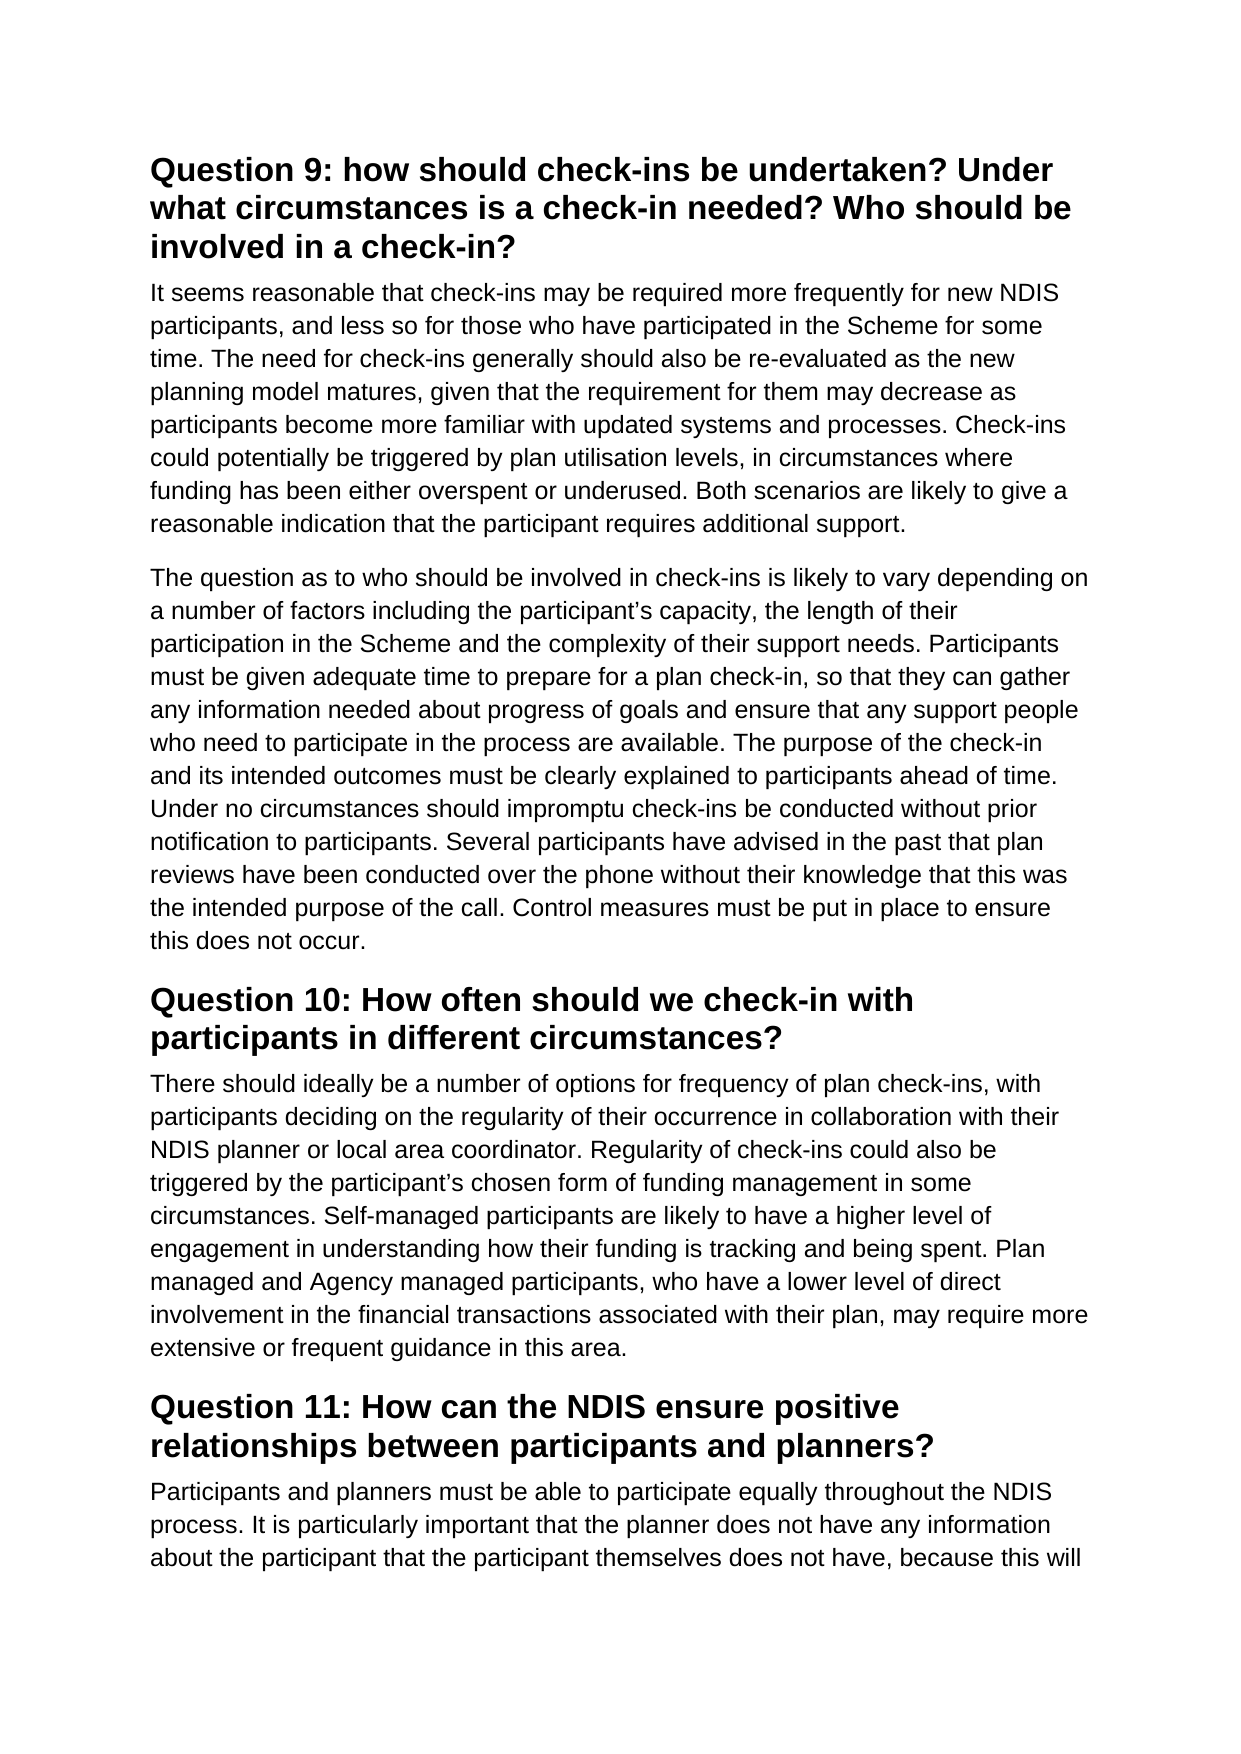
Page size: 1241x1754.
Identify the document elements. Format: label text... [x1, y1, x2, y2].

subtitle Question 11: How can the NDIS ensure positive relationships between participants and planners? [150, 1387, 1090, 1464]
text It seems reasonable that check-ins may be required more frequently for new NDIS participants, and less so for those who have participated in the Scheme for some time. The need for check-ins generally should also be re-evaluated as the new planning model matures, given that the requirement for them may decrease as participants become more familiar with updated systems and processes. Check-ins could potentially be triggered by plan utilisation levels, in circumstances where funding has been either overspent or underused. Both scenarios are likely to give a reasonable indication that the participant requires additional support. [150, 278, 1090, 538]
text The question as to who should be involved in check-ins is likely to vary depending on a number of factors including the participant’s capacity, the length of their participation in the Scheme and the complexity of their support needs. Participants must be given adequate time to prepare for a plan check-in, so that they can gather any information needed about progress of goals and ensure that any support people who need to participate in the process are available. The purpose of the check-in and its intended outcomes must be clearly explained to participants ahead of time. Under no circumstances should impromptu check-ins be conducted without prior notification to participants. Several participants have advised in the past that plan reviews have been conducted over the phone without their knowledge that this was the intended purpose of the call. Control measures must be put in place to ensure this does not occur. [150, 563, 1090, 955]
subtitle Question 9: how should check-ins be undertaken? Under what circumstances is a check-in needed? Who should be involved in a check-in? [150, 150, 1090, 265]
subtitle Question 10: How often should we check-in with participants in different circumstances? [150, 980, 1090, 1057]
text There should ideally be a number of options for frequency of plan check-ins, with participants deciding on the regularity of their occurrence in collaboration with their NDIS planner or local area coordinator. Regularity of check-ins could also be triggered by the participant’s chosen form of funding management in some circumstances. Self-managed participants are likely to have a higher level of engagement in understanding how their funding is tracking and being spent. Plan managed and Agency managed participants, who have a lower level of direct involvement in the financial transactions associated with their plan, may require more extensive or frequent guidance in this area. [150, 1069, 1090, 1362]
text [150, 1477, 1090, 1571]
